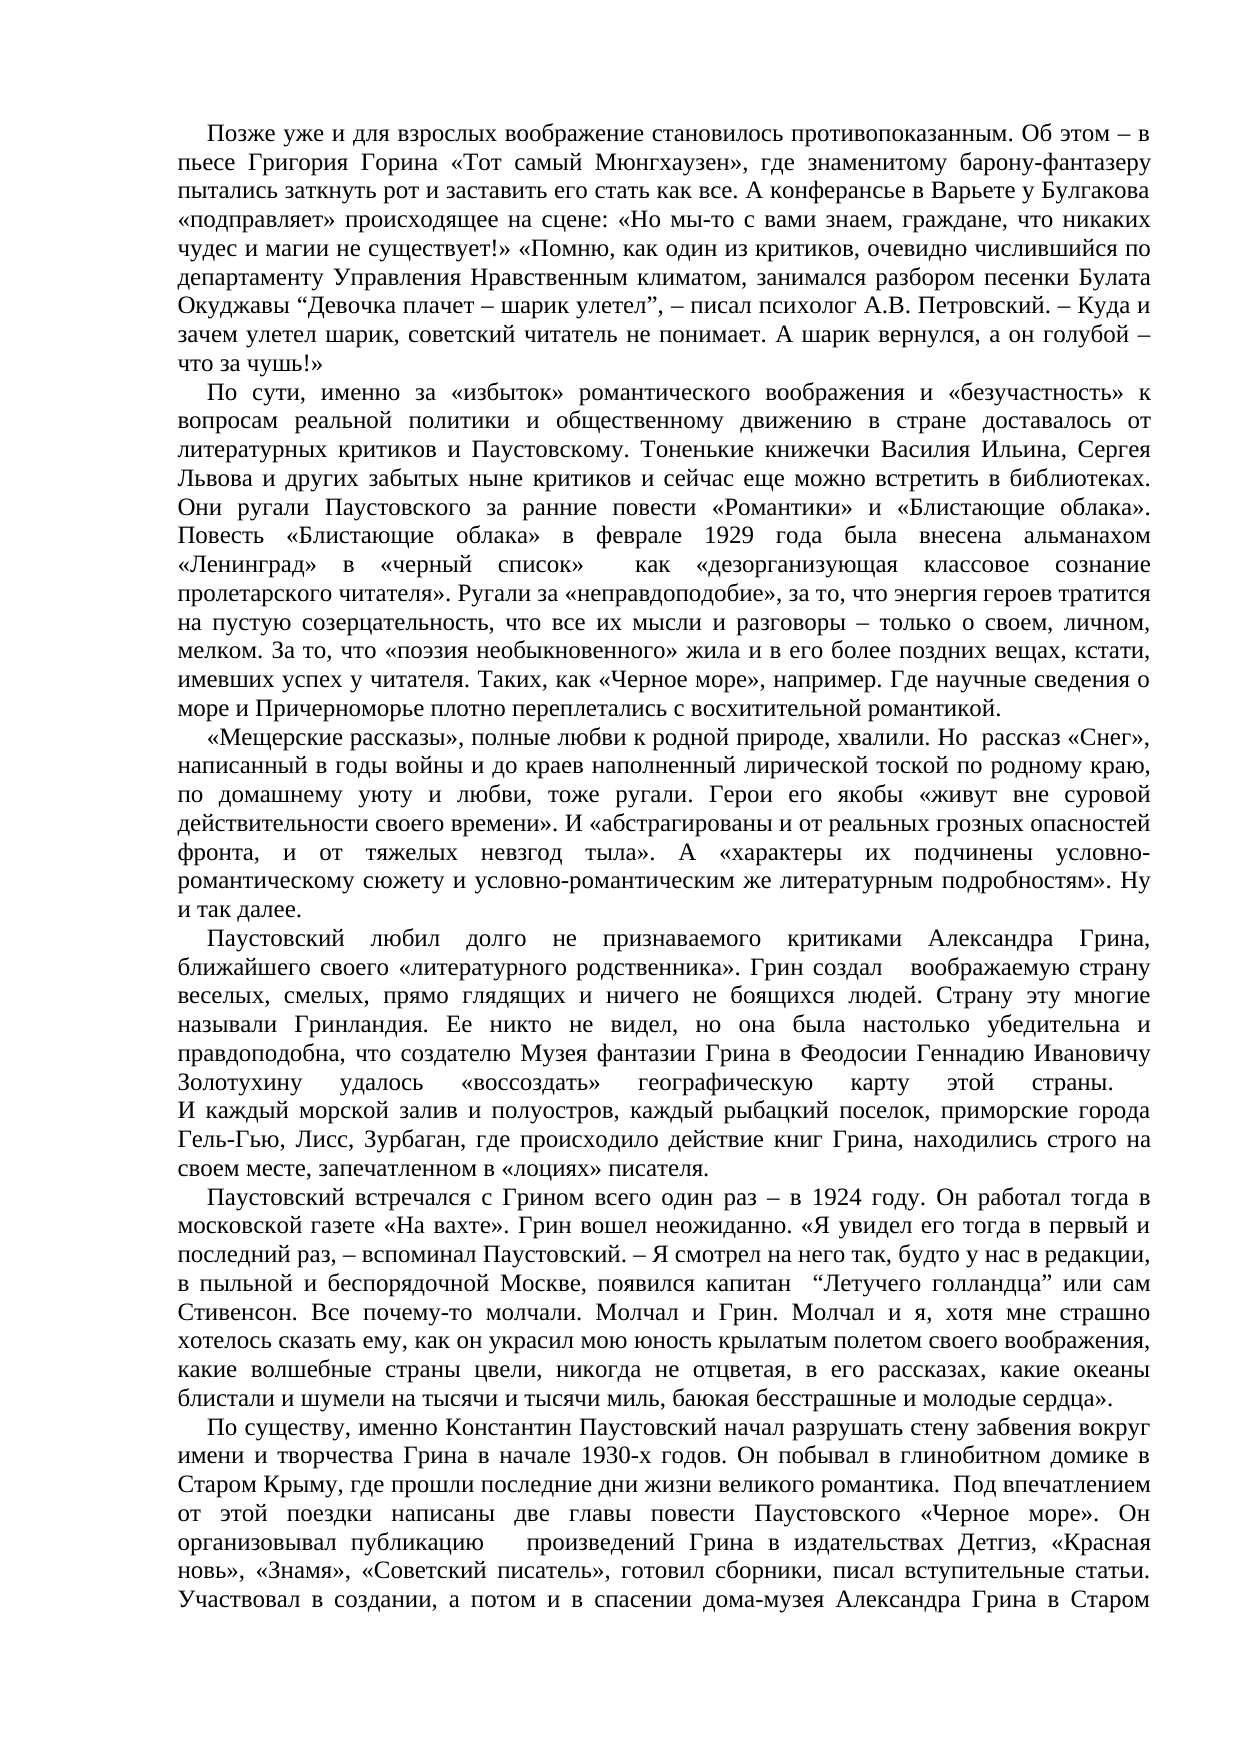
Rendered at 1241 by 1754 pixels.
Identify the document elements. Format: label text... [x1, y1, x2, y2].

text Паустовский встречался с Грином всего один раз – в 1924 году. Он работал тогда в московской газете «На вахте». Грин вошел неожиданно. «Я увидел его тогда в первый и последний раз, – вспоминал Паустовский. – Я смотрел на него так, будто у нас в редакции, в пыльной и беспорядочной Москве, появился капитан “Летучего голландца” или сам Стивенсон. Все почему-то молчали. Молчал и Грин. Молчал и я, хотя мне страшно хотелось сказать ему, как он украсил мою юность крылатым полетом своего воображения, какие волшебные страны цвели, никогда не отцветая, в его рассказах, какие океаны блистали и шумели на тысячи и тысячи миль, баюкая бесстрашные и молодые сердца». [177, 1182, 1152, 1412]
text Паустовский любил долго не признаваемого критиками Александра Грина, ближайшего своего «литературного родственника». Грин создал воображаемую страну веселых, смелых, прямо глядящих и ничего не боящихся людей. Страну эту многие называли Гринландия. Ее никто не видел, но она была настолько убедительна и правдоподобна, что создателю Музея фантазии Грина в Феодосии Геннадию Ивановичу Золотухину удалось «воссоздать» географическую карту этой страны. И каждый морской залив и полуостров, каждый рыбацкий поселок, приморские города Гель-Гью, Лисс, Зурбаган, где происходило действие книг Грина, находились строго на своем месте, запечатленном в «лоциях» писателя. [177, 923, 1152, 1182]
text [177, 1412, 1152, 1613]
text «Мещерские рассказы», полные любви к родной природе, хвалили. Но рассказ «Снег», написанный в годы войны и до краев наполненный лирической тоской по родному краю, по домашнему уюту и любви, тоже ругали. Герои его якобы «живут вне суровой действительности своего времени». И «абстрагированы и от реальных грозных опасностей фронта, и от тяжелых невзгод тыла». А «характеры их подчинены условно-романтическому сюжету и условно-романтическим же литературным подробностям». Ну и так далее. [177, 722, 1152, 923]
text По сути, именно за «избыток» романтического воображения и «безучастность» к вопросам реальной политики и общественному движению в стране доставалось от литературных критиков и Паустовскому. Тоненькие книжечки Василия Ильина, Сергея Львова и других забытых ныне критиков и сейчас еще можно встретить в библиотеках. Они ругали Паустовского за ранние повести «Романтики» и «Блистающие облака». Повесть «Блистающие облака» в феврале 1929 года была внесена альманахом «Ленинград» в «черный список» как «дезорганизующая классовое сознание пролетарского читателя». Ругали за «неправдоподобие», за то, что энергия героев тратится на пустую созерцательность, что все их мысли и разговоры – только о своем, личном, мелком. За то, что «поэзия необыкновенного» жила и в его более поздних вещах, кстати, имевших успех у читателя. Таких, как «Черное море», например. Где научные сведения о море и Причерноморье плотно переплетались с восхитительной романтикой. [177, 377, 1152, 722]
text Позже уже и для взрослых воображение становилось противопоказанным. Об этом – в пьесе Григория Горина «Тот самый Мюнгхаузен», где знаменитому барону-фантазеру пытались заткнуть рот и заставить его стать как все. А конферансье в Варьете у Булгакова «подправляет» происходящее на сцене: «Но мы-то с вами знаем, граждане, что никаких чудес и магии не существует!» «Помню, как один из критиков, очевидно числившийся по департаменту Управления Нравственным климатом, занимался разбором песенки Булата Окуджавы “Девочка плачет – шарик улетел”, – писал психолог А.В. Петровский. – Куда и зачем улетел шарик, советский читатель не понимает. А шарик вернулся, а он голубой – что за чушь!» [177, 118, 1152, 377]
